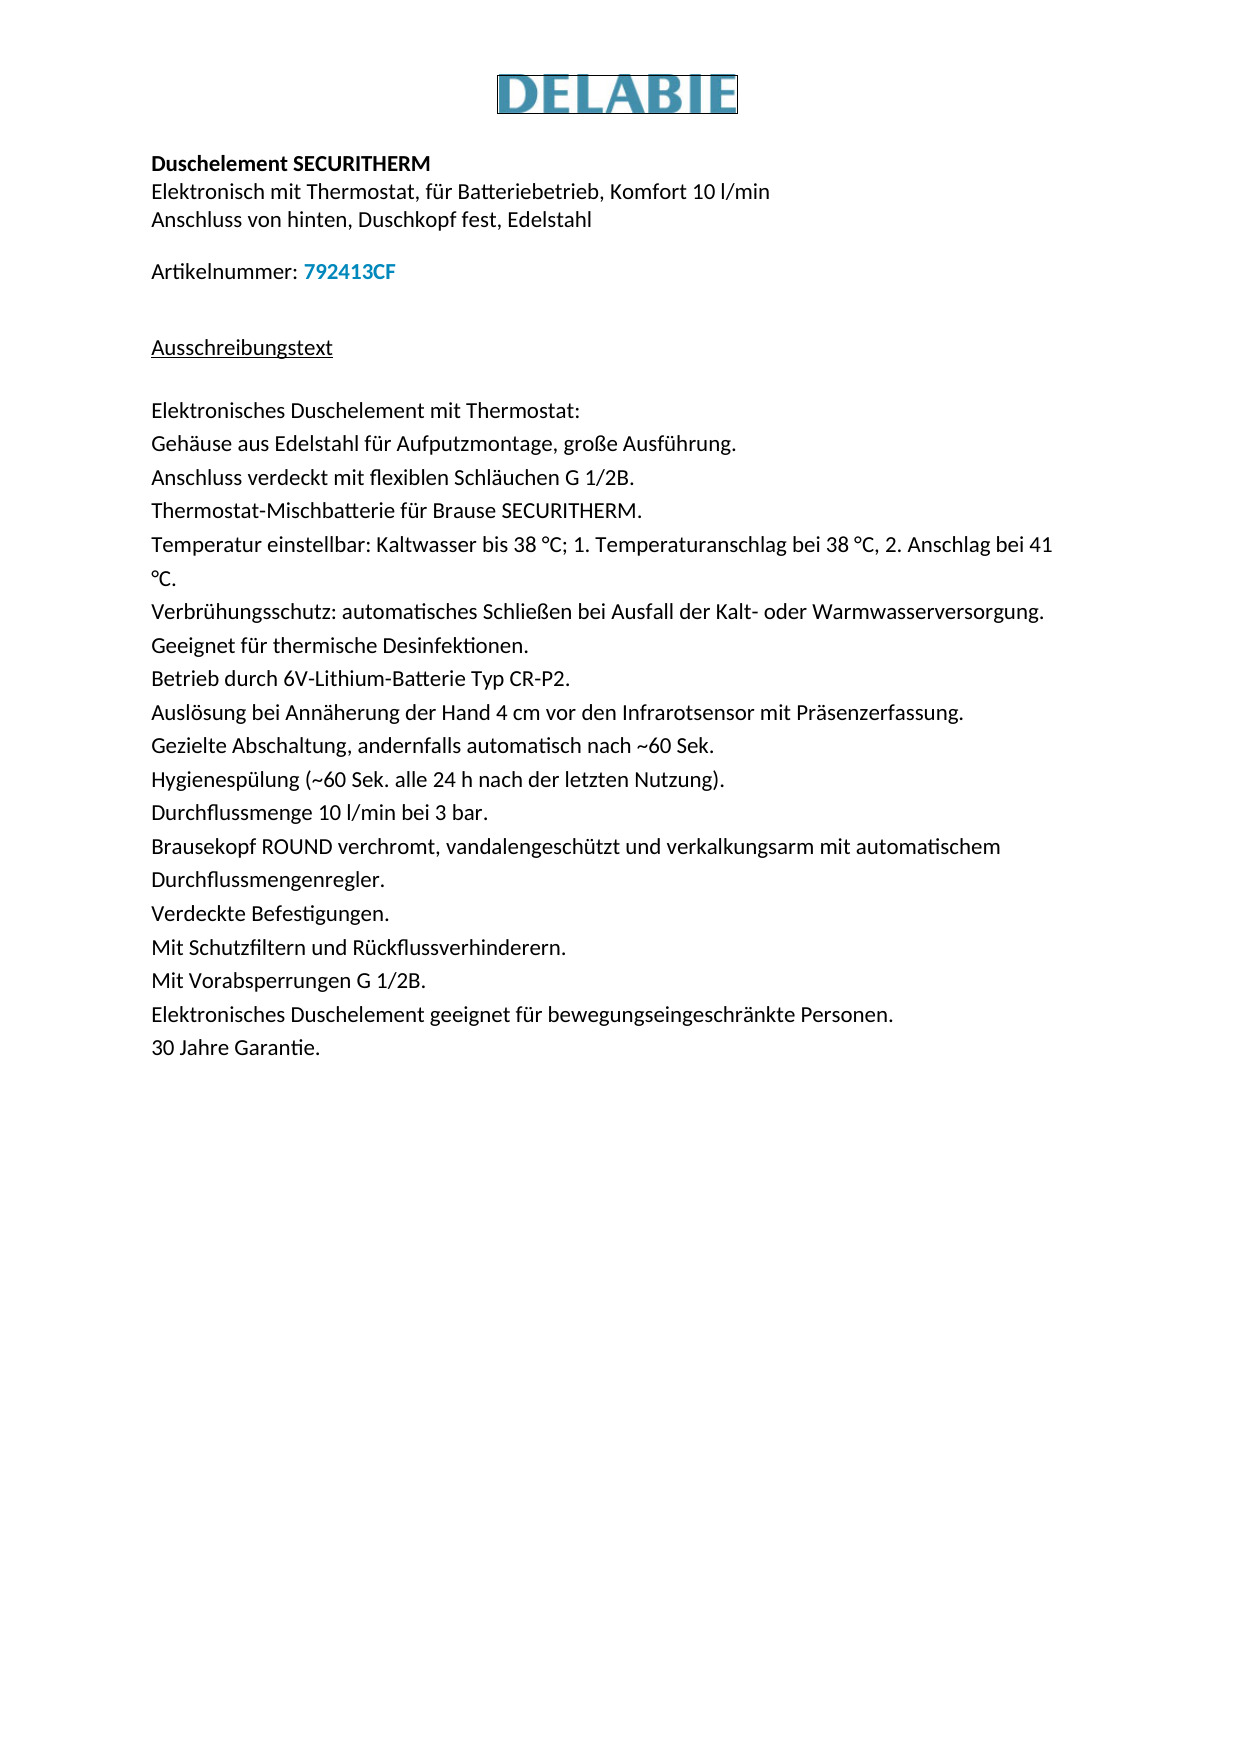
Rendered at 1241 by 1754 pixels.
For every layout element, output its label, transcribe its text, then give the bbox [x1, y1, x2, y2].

text 30 Jahre Garantie. [151, 1033, 1084, 1061]
text Verbrühungsschutz: automatisches Schließen bei Ausfall der Kalt- oder Warmwasserversorgung. [151, 597, 1084, 625]
text Temperatur einstellbar: Kaltwasser bis 38 °C; 1. Temperaturanschlag bei 38 °C, 2. Anschlag bei 41 °C. [151, 530, 1084, 592]
text Duschelement SECURITHERM [151, 149, 1084, 177]
text Verdeckte Befestigungen. [151, 899, 1084, 927]
text Elektronisches Duschelement geeignet für bewegungseingeschränkte Personen. [151, 1000, 1084, 1028]
text Thermostat-Mischbatterie für Brause SECURITHERM. [151, 497, 1084, 525]
text Anschluss verdeckt mit flexiblen Schläuchen G 1/2B. [151, 463, 1084, 491]
picture [498, 76, 737, 113]
text Gezielte Abschaltung, andernfalls automatisch nach ~60 Sek. [151, 731, 1084, 759]
text Gehäuse aus Edelstahl für Aufputzmontage, große Ausführung. [151, 429, 1084, 458]
text Elektronisch mit Thermostat, für Batteriebetrieb, Komfort 10 l/min [151, 177, 1084, 205]
text Mit Vorabsperrungen G 1/2B. [151, 966, 1084, 994]
text Auslösung bei Annäherung der Hand 4 cm vor den Infrarotsensor mit Präsenzerfassung. [151, 698, 1084, 726]
text Brausekopf ROUND verchromt, vandalengeschützt und verkalkungsarm mit automatischem Durchflussmengenregler. [151, 832, 1084, 894]
text Hygienespülung (~60 Sek. alle 24 h nach der letzten Nutzung). [151, 765, 1084, 793]
text Anschluss von hinten, Duschkopf fest, Edelstahl [151, 205, 1084, 233]
text Ausschreibungstext [151, 333, 1084, 361]
text Artikelnummer: 792413CF [151, 257, 1084, 285]
text Elektronisches Duschelement mit Thermostat: [151, 396, 1084, 424]
text Geeignet für thermische Desinfektionen. [151, 631, 1084, 659]
text Durchflussmenge 10 l/min bei 3 bar. [151, 798, 1084, 827]
text Betrieb durch 6V-Lithium-Batterie Typ CR-P2. [151, 664, 1084, 692]
text Mit Schutzfiltern und Rückflussverhinderern. [151, 933, 1084, 961]
